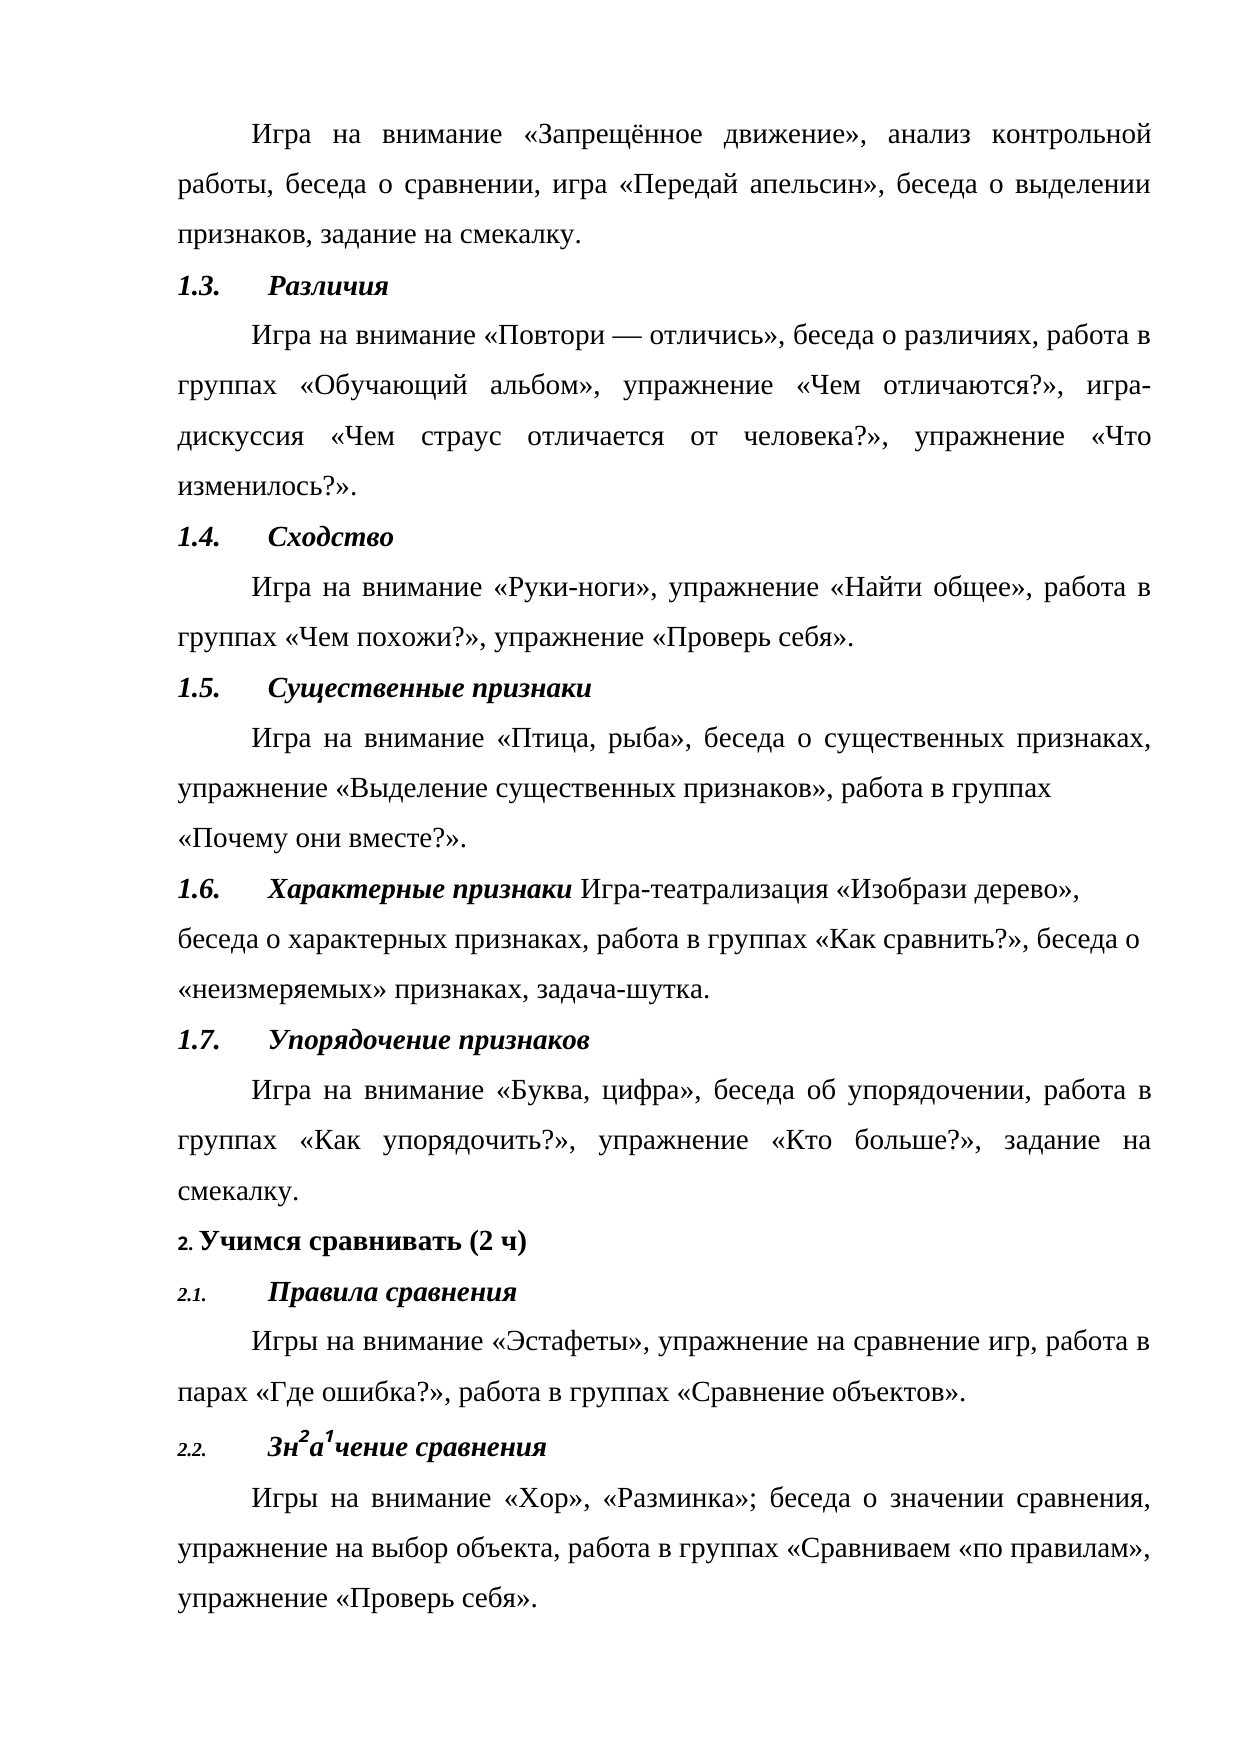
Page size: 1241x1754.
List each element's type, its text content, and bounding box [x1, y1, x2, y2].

text Игра на внимание «Руки-ноги», упражнение «Найти общее», работа в группах «Чем похожи?», упражнение «Проверь себя». [177, 569, 1152, 653]
text Игра на внимание «Буква, цифра», беседа об упорядочении, работа в группах «Как упорядочить?», упражнение «Кто больше?», задание на смекалку. [177, 1072, 1152, 1206]
text Игра на внимание «Повтори — отличись», беседа о различиях, работа в группах «Обучающий альбом», упражнение «Чем отличаются?», игра- дискуссия «Чем страус отличается от человека?», упражнение «Что изменилось?». [177, 317, 1152, 502]
text «Почему они вместе?». [177, 821, 1176, 854]
text Игры на внимание «Эстафеты», упражнение на сравнение игр, работа в парах «Где ошибка?», работа в группах «Сравнение объектов». [177, 1323, 1152, 1407]
subtitle 2. Учимся сравнивать (2 ч) [177, 1223, 1176, 1257]
subtitle Упорядочение признаков [177, 1022, 1176, 1056]
subtitle Сходство [177, 519, 1176, 553]
list Характерные признаки Игра-театрализация «Изобрази дерево», [177, 871, 1176, 904]
text беседа о характерных признаках, работа в группах «Как сравнить?», беседа о [177, 921, 1176, 954]
text «неизмеряемых» признаках, задача-шутка. [177, 971, 1176, 1005]
subtitle Различия [177, 268, 1176, 301]
text Игры на внимание «Хор», «Разминка»; беседа о значении сравнения, упражнение на выбор объекта, работа в группах «Сравниваем «по правилам», упражнение «Проверь себя». [177, 1480, 1152, 1614]
subtitle Правила сравнения [177, 1274, 1176, 1308]
text Игра на внимание «Запрещённое движение», анализ контрольной работы, беседа о сравнении, игра «Передай апельсин», беседа о выделении признаков, задание на смекалку. [177, 116, 1152, 250]
subtitle Зн2а1чение сравнения [177, 1425, 1176, 1464]
text Игра на внимание «Птица, рыба», беседа о существенных признаках, упражнение «Выделение существенных признаков», работа в группах [177, 720, 1152, 804]
subtitle Существенные признаки [177, 670, 1176, 704]
